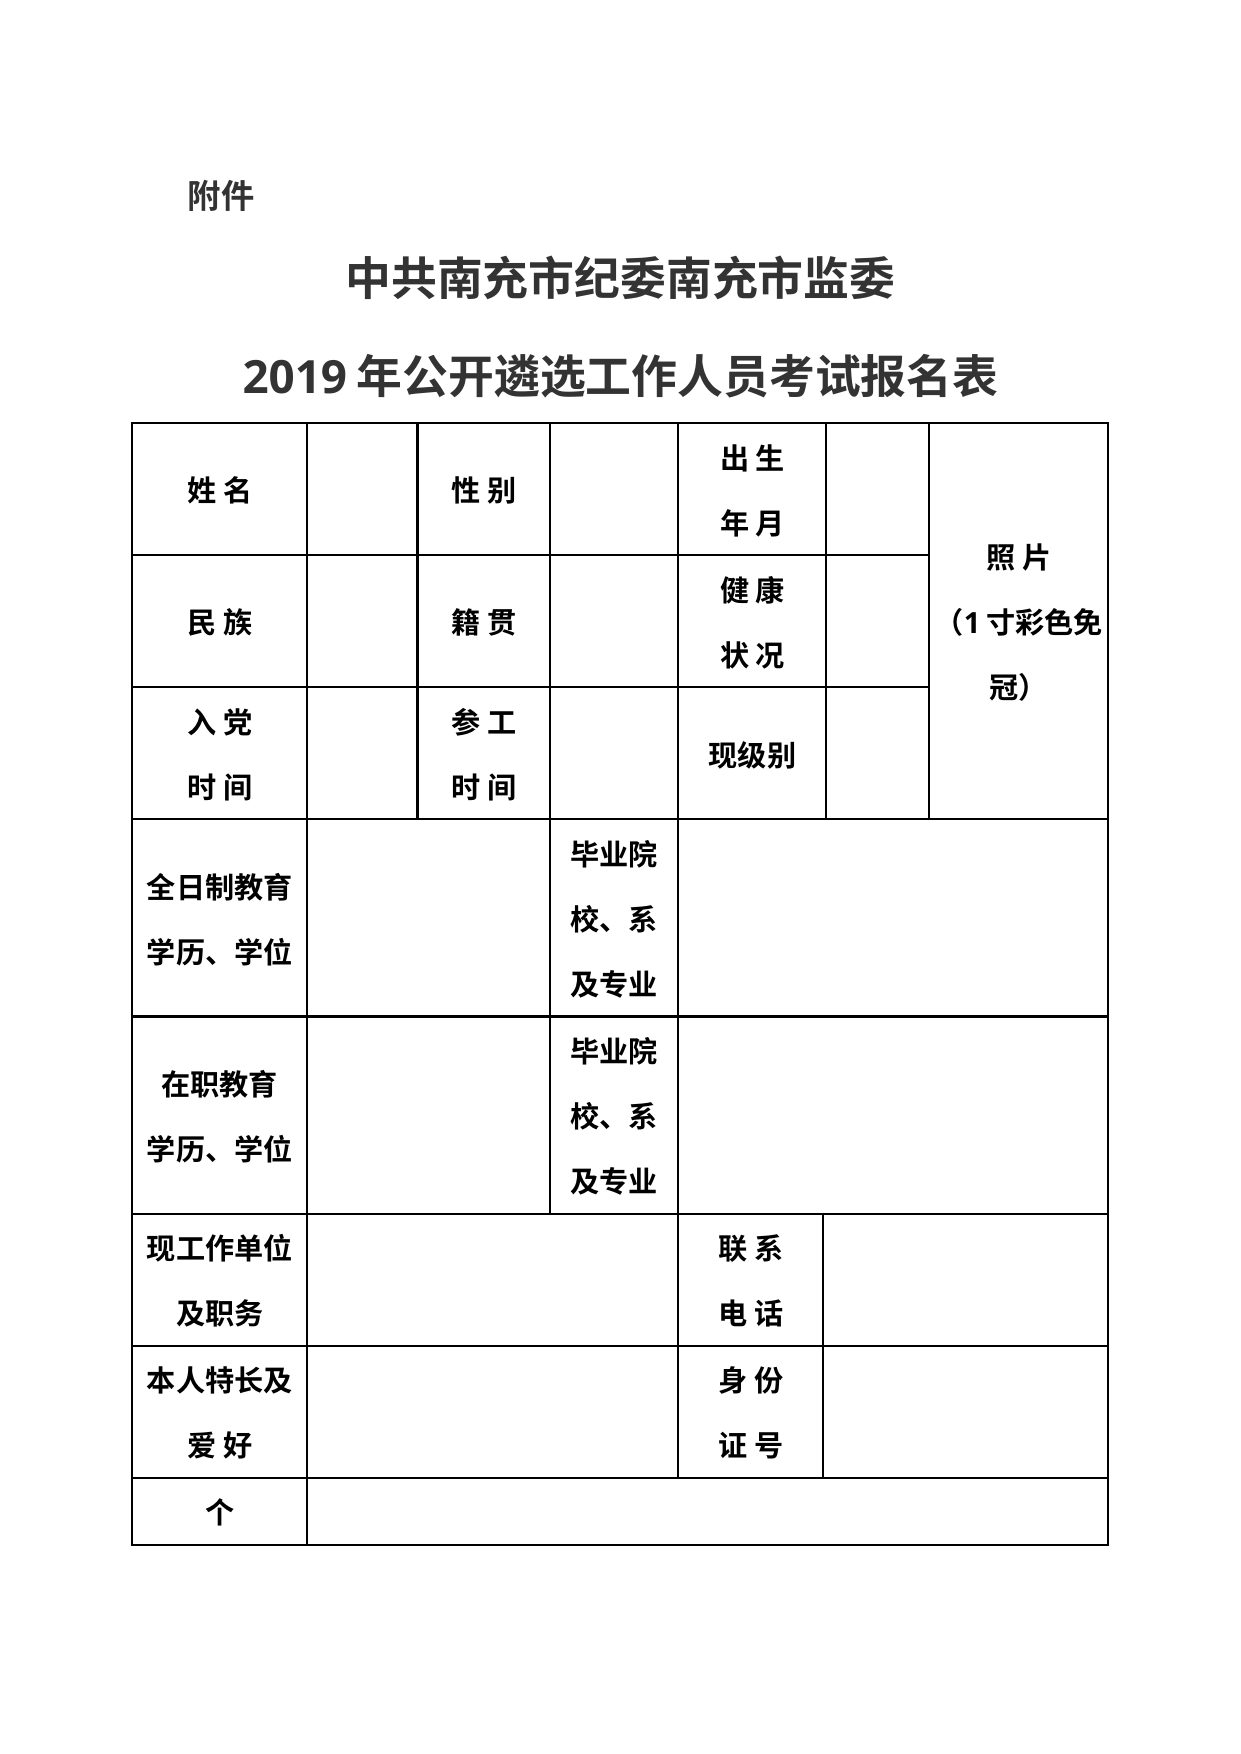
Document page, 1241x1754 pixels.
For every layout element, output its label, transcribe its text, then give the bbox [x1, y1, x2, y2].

table_header 出 生 年 月 [679, 424, 825, 554]
table_cell 本人特长及 爱 好 [133, 1347, 306, 1477]
table_cell [308, 1479, 1107, 1544]
text 2019年公开遴选工作人员考试报名表 [187, 324, 1053, 422]
table_cell [827, 688, 928, 818]
table_cell [308, 556, 416, 686]
table_header [551, 424, 677, 554]
table_cell [824, 1215, 1107, 1344]
table_cell [824, 1347, 1107, 1477]
table_cell 在职教育 学历、学位 [133, 1018, 306, 1212]
table_cell 联 系 电 话 [679, 1215, 822, 1344]
table_cell 健 康 状 况 [679, 556, 825, 686]
table_header [827, 424, 928, 554]
table_cell [308, 688, 416, 818]
text 附件 [187, 162, 1053, 227]
table_cell [679, 1018, 1107, 1212]
text 中共南充市纪委南充市监委 [187, 227, 1053, 324]
table_cell 现工作单位及职务 [133, 1215, 306, 1344]
table_cell [551, 688, 677, 818]
table_cell 毕业院校、系 及专业 [551, 820, 677, 1015]
table_header 性 别 [419, 424, 549, 554]
table_cell 籍 贯 [419, 556, 549, 686]
table_cell [308, 820, 549, 1015]
table_cell [308, 1347, 677, 1477]
table_header [308, 424, 416, 554]
table_cell [308, 1018, 549, 1212]
table_cell [551, 556, 677, 686]
table_cell [308, 1215, 677, 1344]
table_cell 身 份 证 号 [679, 1347, 822, 1477]
table_cell 毕业院校、系 及专业 [551, 1018, 677, 1212]
table_cell [827, 556, 928, 686]
table_cell 民 族 [133, 556, 306, 686]
table_header 姓 名 [133, 424, 306, 554]
table_cell [679, 820, 1107, 1015]
table_cell 全日制教育 学历、学位 [133, 820, 306, 1015]
table_cell 个 人 简 历 [133, 1479, 306, 1544]
table_cell 参 工 时 间 [419, 688, 549, 818]
table_cell 现级别 [679, 688, 825, 818]
table_cell 入 党 时 间 [133, 688, 306, 818]
table_header 照 片 （1寸彩色免冠） [930, 424, 1107, 818]
